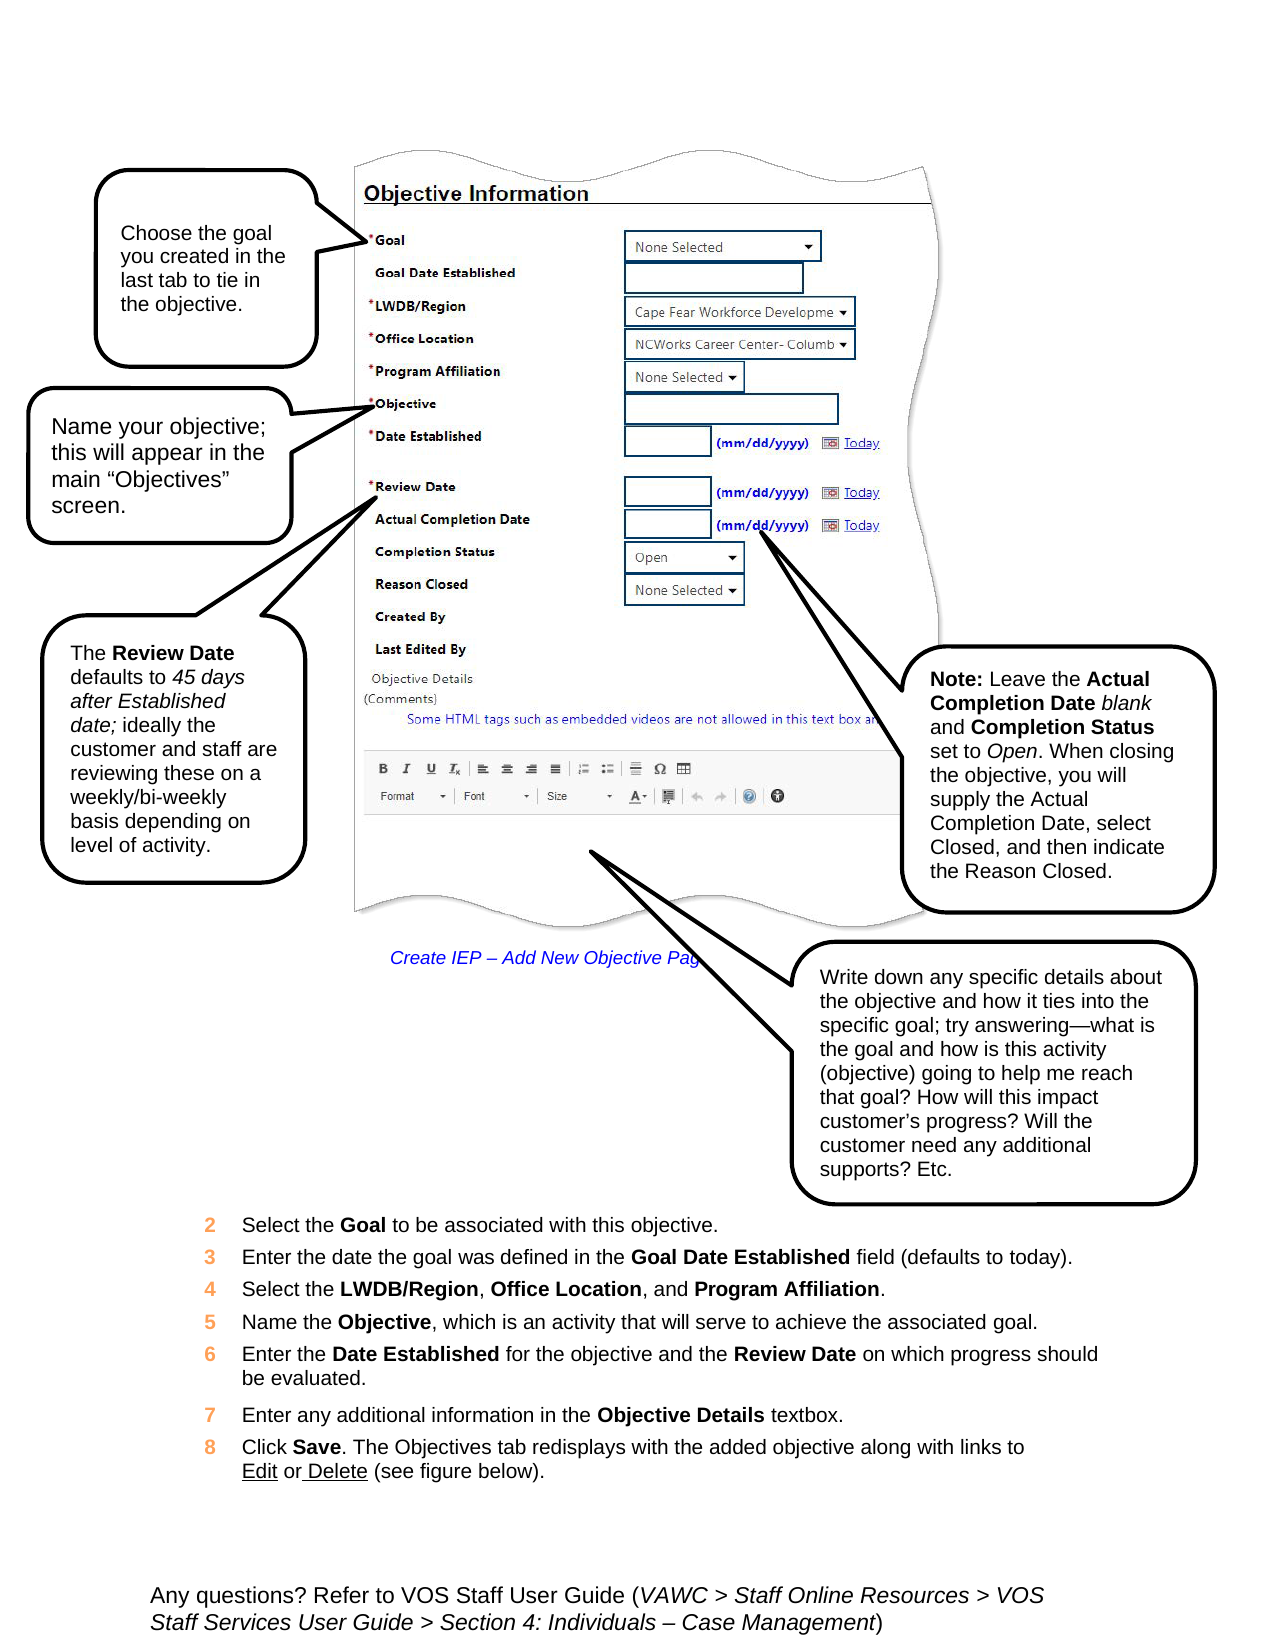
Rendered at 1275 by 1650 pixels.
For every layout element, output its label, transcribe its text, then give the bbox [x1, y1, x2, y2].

text Create IEP – Add New Objective Page [390, 947, 697, 968]
list Select the LWDB/Region, Office Location, and Program Affiliation. [204, 1277, 1125, 1301]
picture [354, 150, 948, 936]
list Enter the Date Established for the objective and the Review Date on which progress should be evaluated. [204, 1342, 1101, 1390]
list Enter the date the goal was defined in the Goal Date Established field (defaults to today). [204, 1245, 1125, 1269]
list Click Save. The Objectives tab redisplays with the added objective along with links to Edit or Delete (see figure below). [204, 1434, 1065, 1483]
list Name the Objective, which is an activity that will serve to achieve the associated goal. [204, 1309, 1125, 1333]
list Enter any additional information in the Objective Details textbox. [204, 1402, 1125, 1426]
list Select the Goal to be associated with this objective. [204, 1213, 1125, 1237]
